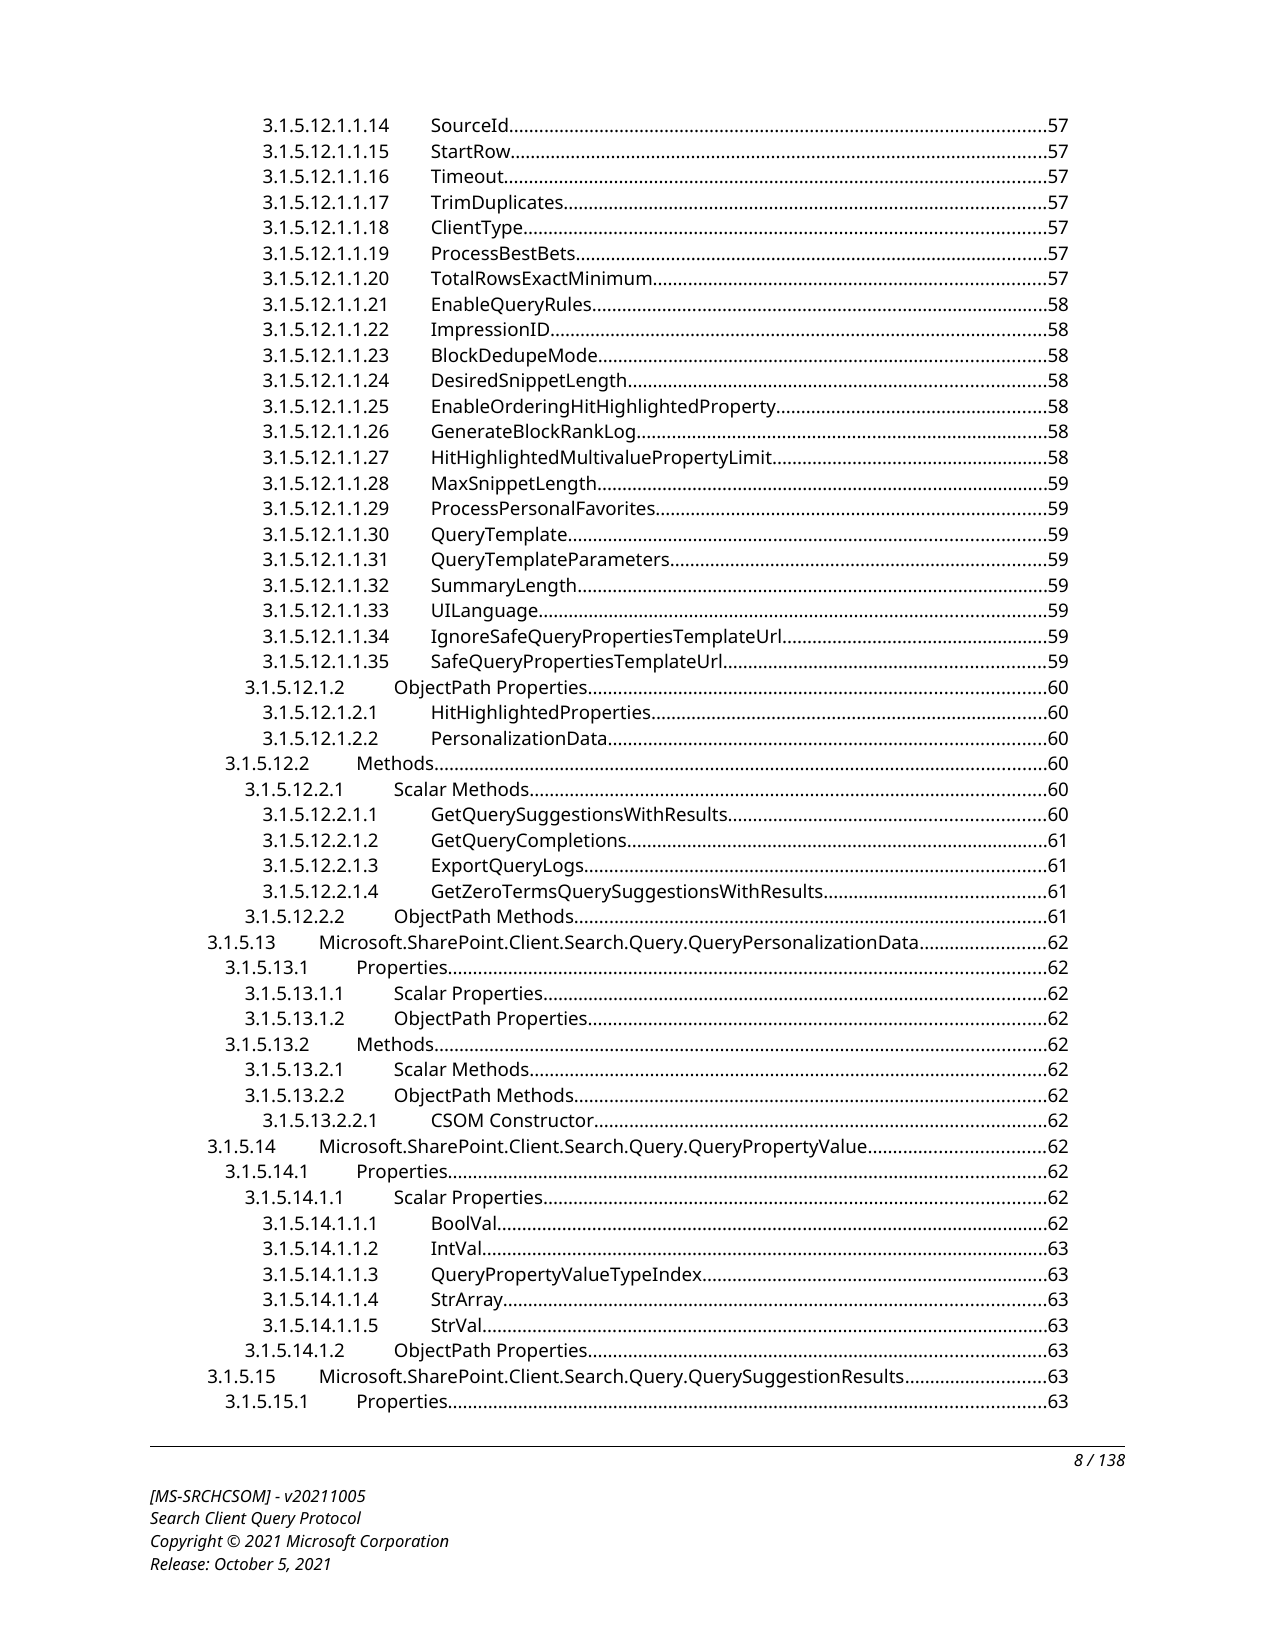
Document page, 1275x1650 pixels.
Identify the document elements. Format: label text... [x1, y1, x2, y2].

text 3.1.5.12.1.1.31 QueryTemplateParameters 59 [262, 546, 1078, 572]
text 3.1.5.12.2.2 ObjectPath Methods 61 [244, 904, 1078, 929]
text 3.1.5.12.1.1.34 IgnoreSafeQueryPropertiesTemplateUrl 59 [262, 623, 1078, 648]
text 3.1.5.12.1.2.2 PersonalizationData 60 [262, 725, 1078, 751]
text 3.1.5.12.1.1.23 BlockDedupeMode 58 [262, 342, 1078, 368]
text 3.1.5.12.1.1.16 Timeout 57 [262, 163, 1078, 189]
text 3.1.5.12.1.1.29 ProcessPersonalFavorites 59 [262, 495, 1078, 521]
text 3.1.5.14.1.1.4 StrArray 63 [262, 1286, 1078, 1312]
text 3.1.5.13.2.2.1 CSOM Constructor 62 [262, 1108, 1078, 1133]
text 3.1.5.14.1.1.2 IntVal 63 [262, 1235, 1078, 1261]
text 3.1.5.15.1 Properties 63 [225, 1388, 1078, 1414]
text 3.1.5.12.2.1.4 GetZeroTermsQuerySuggestionsWithResults 61 [262, 878, 1078, 904]
text 3.1.5.14.1.1.3 QueryPropertyValueTypeIndex 63 [262, 1261, 1078, 1286]
text 3.1.5.12.1.1.21 EnableQueryRules 58 [262, 291, 1078, 317]
text 3.1.5.13.1.2 ObjectPath Properties 62 [244, 1006, 1078, 1031]
text 3.1.5.12.1.1.33 UILanguage 59 [262, 597, 1078, 623]
text 3.1.5.12.2.1.1 GetQuerySuggestionsWithResults 60 [262, 802, 1078, 827]
text 3.1.5.12.1.1.24 DesiredSnippetLength 58 [262, 368, 1078, 393]
text 3.1.5.12.1.1.19 ProcessBestBets 57 [262, 240, 1078, 266]
text 3.1.5.12.1.1.27 HitHighlightedMultivaluePropertyLimit 58 [262, 444, 1078, 470]
text 3.1.5.12.2.1.2 GetQueryCompletions 61 [262, 827, 1078, 853]
text 3.1.5.13.2 Methods 62 [225, 1031, 1078, 1057]
text 3.1.5.14.1.1 Scalar Properties 62 [244, 1184, 1078, 1210]
text 3.1.5.12.1.2 ObjectPath Properties 60 [244, 674, 1078, 699]
text 3.1.5.12.1.1.18 ClientType 57 [262, 214, 1078, 240]
text 3.1.5.14.1 Properties 62 [225, 1159, 1078, 1184]
text 3.1.5.12.2.1 Scalar Methods 60 [244, 776, 1078, 802]
text 3.1.5.12.1.1.20 TotalRowsExactMinimum 57 [262, 266, 1078, 291]
text 3.1.5.13.2.1 Scalar Methods 62 [244, 1057, 1078, 1082]
text 3.1.5.12.1.1.15 StartRow 57 [262, 138, 1078, 163]
text 3.1.5.14.1.2 ObjectPath Properties 63 [244, 1337, 1078, 1363]
text 3.1.5.12.1.1.35 SafeQueryPropertiesTemplateUrl 59 [262, 648, 1078, 674]
text 3.1.5.13.1 Properties 62 [225, 955, 1078, 980]
text 3.1.5.14 Microsoft.SharePoint.Client.Search.Query.QueryPropertyValue 62 [207, 1133, 1078, 1159]
text 3.1.5.13.1.1 Scalar Properties 62 [244, 980, 1078, 1006]
text 3.1.5.14.1.1.1 BoolVal 62 [262, 1210, 1078, 1235]
text 3.1.5.12.2.1.3 ExportQueryLogs 61 [262, 853, 1078, 878]
text 3.1.5.12.1.1.14 SourceId 57 [262, 112, 1078, 138]
text 3.1.5.12.1.1.30 QueryTemplate 59 [262, 521, 1078, 546]
text 3.1.5.12.1.1.26 GenerateBlockRankLog 58 [262, 419, 1078, 444]
text 3.1.5.13 Microsoft.SharePoint.Client.Search.Query.QueryPersonalizationData 62 [207, 929, 1078, 955]
text 3.1.5.12.1.1.17 TrimDuplicates 57 [262, 189, 1078, 214]
text 3.1.5.12.1.1.25 EnableOrderingHitHighlightedProperty 58 [262, 393, 1078, 419]
text 3.1.5.13.2.2 ObjectPath Methods 62 [244, 1082, 1078, 1108]
text 3.1.5.12.1.1.32 SummaryLength 59 [262, 572, 1078, 597]
text 3.1.5.12.1.1.28 MaxSnippetLength 59 [262, 470, 1078, 495]
text 3.1.5.12.1.1.22 ImpressionID 58 [262, 317, 1078, 342]
text 3.1.5.14.1.1.5 StrVal 63 [262, 1312, 1078, 1337]
text 3.1.5.12.1.2.1 HitHighlightedProperties 60 [262, 699, 1078, 725]
text 3.1.5.15 Microsoft.SharePoint.Client.Search.Query.QuerySuggestionResults 63 [207, 1363, 1078, 1388]
text 3.1.5.12.2 Methods 60 [225, 751, 1078, 776]
